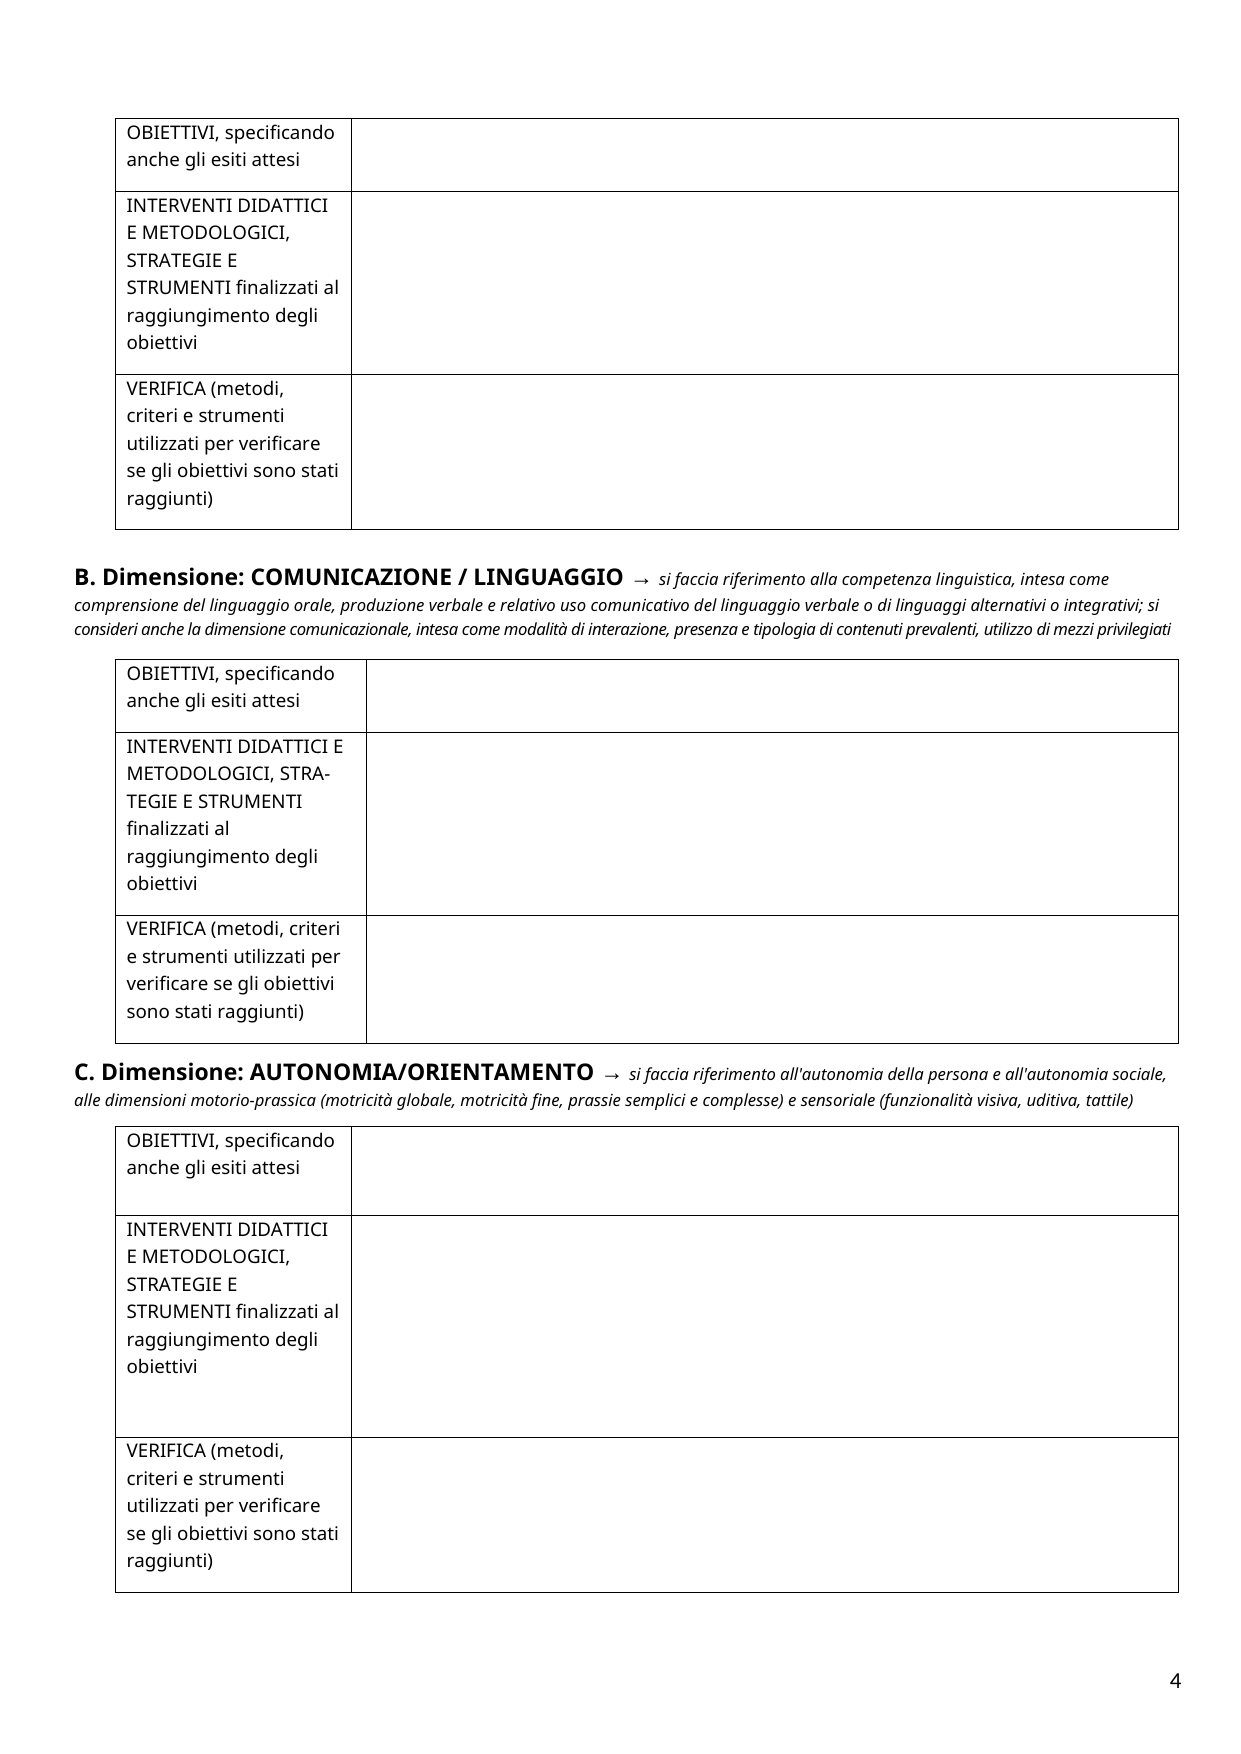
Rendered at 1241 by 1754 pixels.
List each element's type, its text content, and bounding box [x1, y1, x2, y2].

table_cell [367, 733, 1178, 915]
table_cell VERIFICA (metodi, criteri e strumenti utilizzati per verificare se gli obiettivi sono stati raggiunti) [116, 1438, 351, 1592]
table_cell INTERVENTI DIDATTICI E METODOLOGICI, STRATEGIE E STRUMENTI finalizzati al raggiungimento degli obiettivi [116, 1216, 351, 1437]
text B. Dimensione: COMUNICAZIONE / LINGUAGGIO → si faccia riferimento alla competenza linguistica, intesa come comprensione del linguaggio orale, produzione verbale e relativo uso comunicativo del linguaggio verbale o di linguaggi alternativi o integrativi; si consideri anche la dimensione comunicazionale, intesa come modalità di interazione, presenza e tipologia di contenuti prevalenti, utilizzo di mezzi privilegiati [74, 560, 1181, 641]
table_cell [352, 1216, 1178, 1437]
table_cell [352, 1438, 1178, 1592]
table_header [352, 119, 1178, 191]
table_header [367, 660, 1178, 732]
table_cell [367, 916, 1178, 1042]
table_cell VERIFICA (metodi, criteri e strumenti utilizzati per verificare se gli obiettivi sono stati raggiunti) [116, 375, 351, 529]
table_cell INTERVENTI DIDATTICI E METODOLOGICI, STRATEGIE E STRUMENTI finalizzati al raggiungimento degli obiettivi [116, 192, 351, 374]
table_cell INTERVENTI DIDATTICI E METODOLOGICI, STRATEGIE E STRUMENTI finalizzati al raggiungimento degli obiettivi [116, 733, 366, 915]
table_cell VERIFICA (metodi, criteri e strumenti utilizzati per verificare se gli obiettivi sono stati raggiunti) [116, 916, 366, 1042]
table_header [352, 1127, 1178, 1215]
table_cell [352, 192, 1178, 374]
table_cell [352, 375, 1178, 529]
table_header OBIETTIVI, specificando anche gli esiti attesi [116, 1127, 351, 1215]
text C. Dimensione: AUTONOMIA/ORIENTAMENTO → si faccia riferimento all'autonomia della persona e all'autonomia sociale, alle dimensioni motorio-prassica (motricità globale, motricità fine, prassie semplici e complesse) e sensoriale (funzionalità visiva, uditiva, tattile) [74, 1056, 1181, 1112]
table_header OBIETTIVI, specificando anche gli esiti attesi [116, 660, 366, 732]
table_header OBIETTIVI, specificando anche gli esiti attesi [116, 119, 351, 191]
